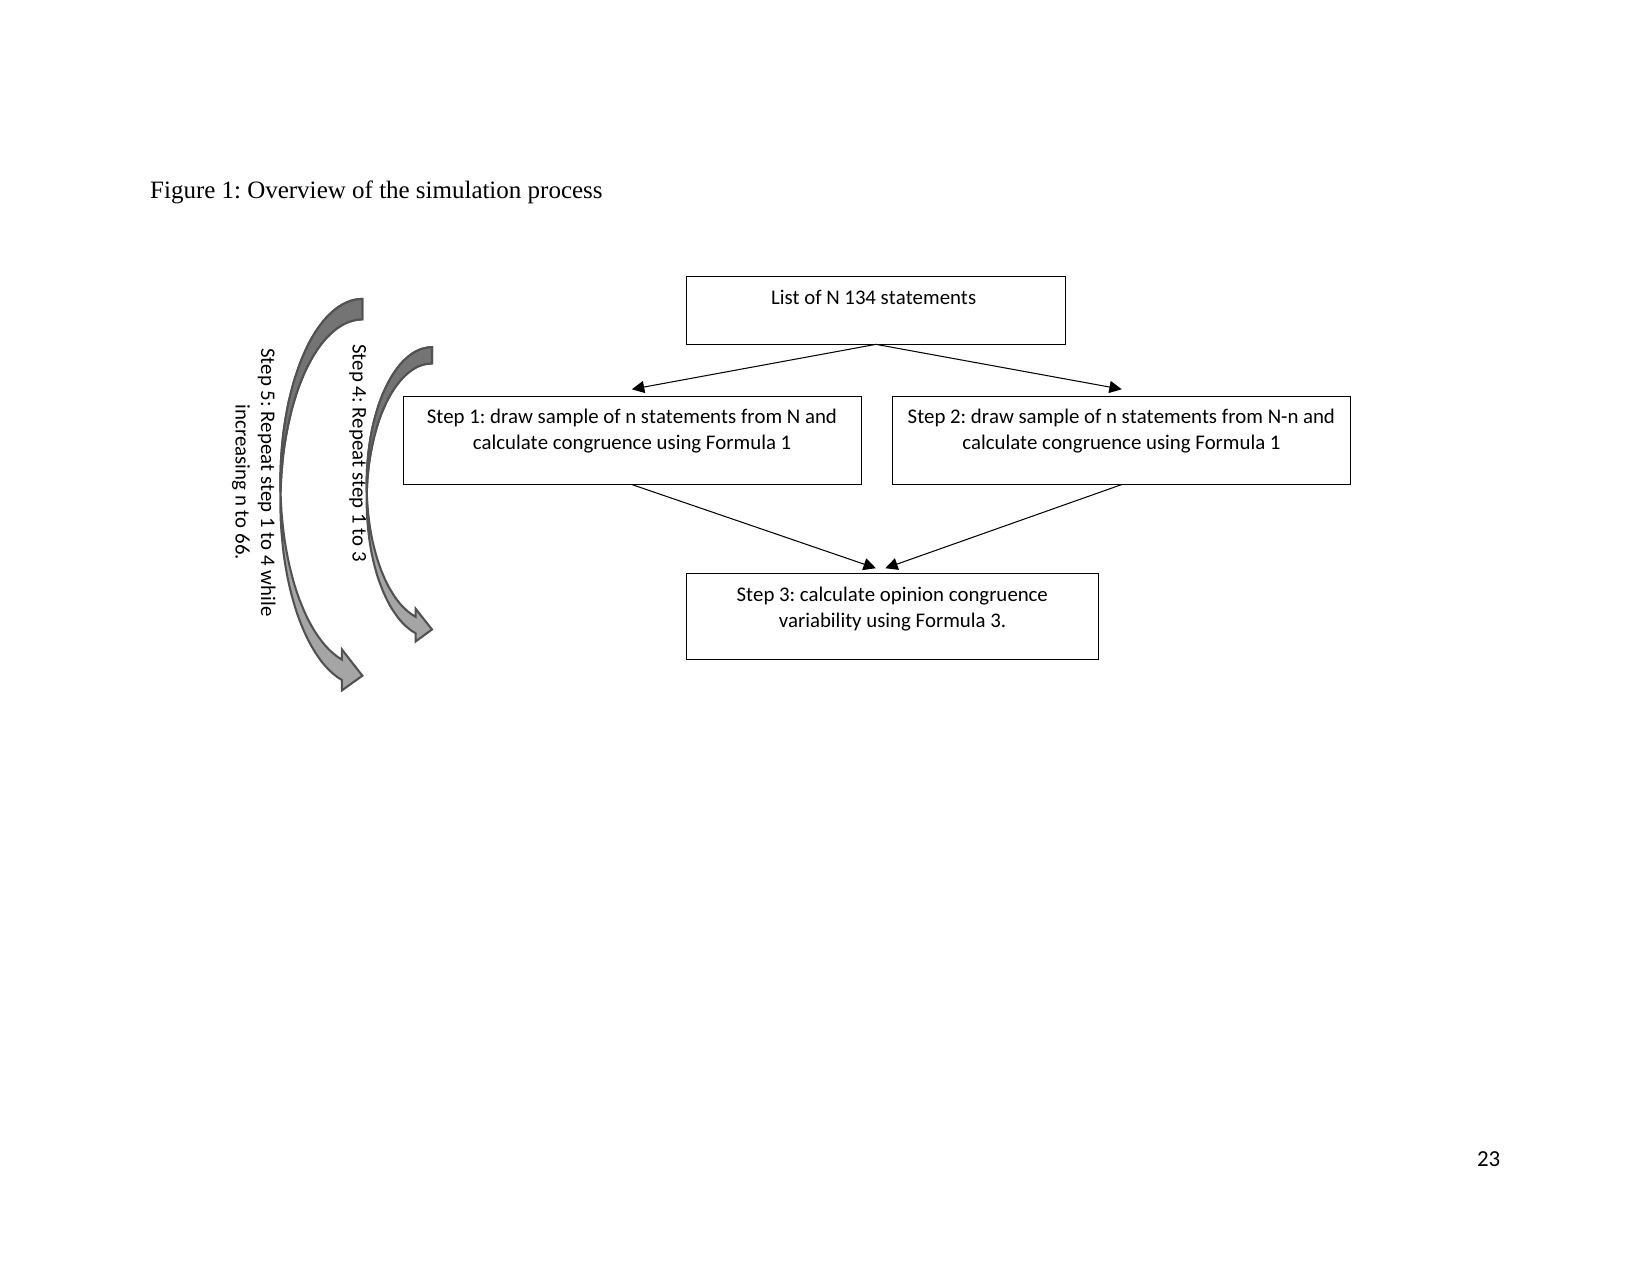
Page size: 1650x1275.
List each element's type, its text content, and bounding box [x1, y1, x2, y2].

text Figure 1: Overview of the simulation process [150, 175, 1500, 204]
